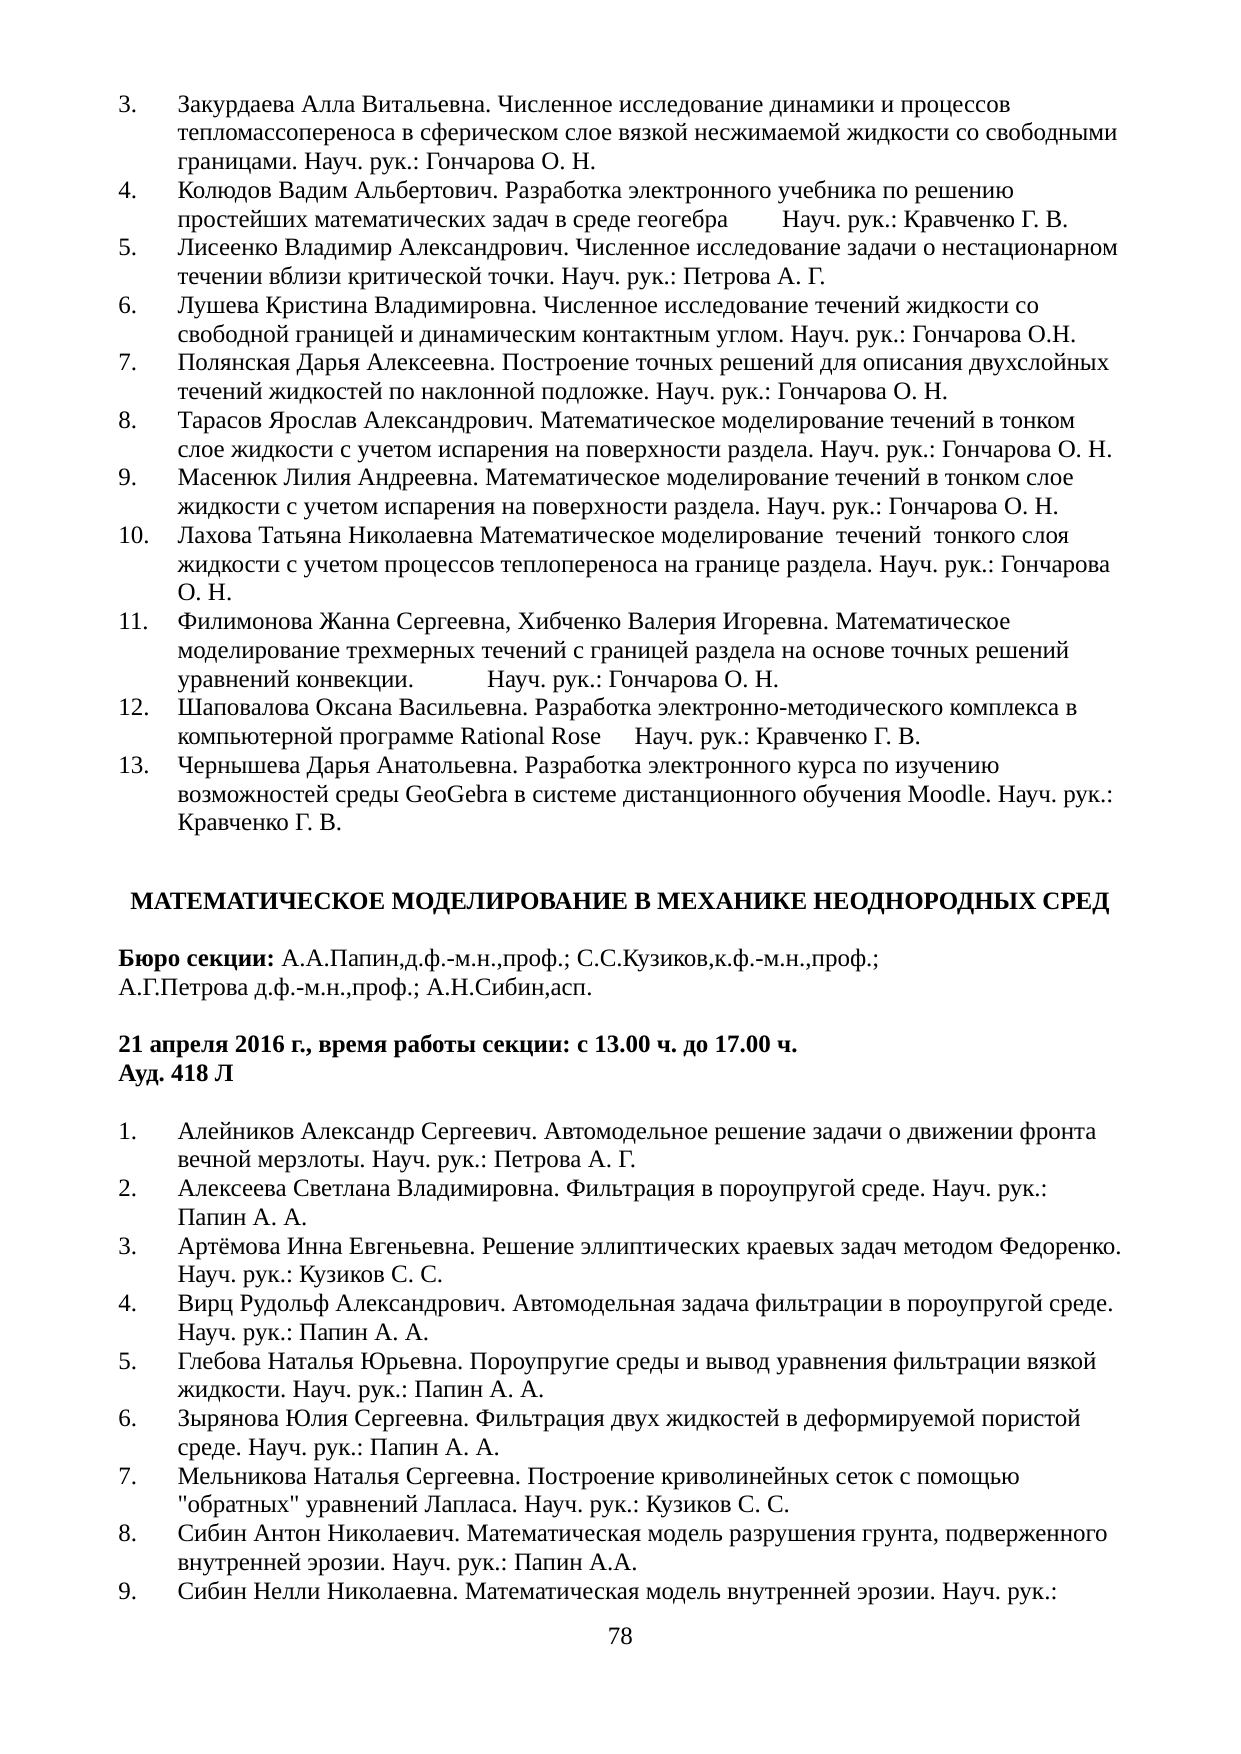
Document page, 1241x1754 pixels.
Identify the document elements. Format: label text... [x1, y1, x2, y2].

text МАТЕМАТИЧЕСКОЕ МОДЕЛИРОВАНИЕ В МЕХАНИКЕ НЕОДНОРОДНЫХ СРЕД [118, 886, 1122, 914]
list Чернышева Дарья Анатольевна. Разработка электронного курса по изучению возможностей среды GeoGebra в системе дистанционного обучения Moodle. Науч. рук.: Кравченко Г. В. [118, 750, 1122, 836]
text Бюро секции: А.А.Папин,д.ф.-м.н.,проф.; С.С.Кузиков,к.ф.-м.н.,проф.; [118, 943, 1055, 972]
list Глебова Наталья Юрьевна. Пороупругие среды и вывод уравнения фильтрации вязкой жидкости. Науч. рук.: Папин А. А. [118, 1346, 1122, 1403]
list Тарасов Ярослав Александрович. Математическое моделирование течений в тонком слое жидкости с учетом испарения на поверхности раздела. Науч. рук.: Гончарова О. Н. [118, 405, 1122, 462]
list Лахова Татьяна Николаевна Математическое моделирование течений тонкого слоя жидкости с учетом процессов теплопереноса на границе раздела. Науч. рук.: Гончарова О. Н. [118, 520, 1122, 606]
text А.Г.Петрова д.ф.-м.н.,проф.; А.Н.Сибин,асп. [118, 972, 1055, 1001]
list Филимонова Жанна Сергеевна, Хибченко Валерия Игоревна. Математическое моделирование трехмерных течений с границей раздела на основе точных решений уравнений конвекции. Науч. рук.: Гончарова О. Н. [118, 606, 1122, 692]
text 21 апреля 2016 г., время работы секции: с 13.00 ч. до 17.00 ч. [118, 1029, 1055, 1058]
list Лушева Кристина Владимировна. Численное исследование течений жидкости со свободной границей и динамическим контактным углом. Науч. рук.: Гончарова О.Н. [118, 290, 1122, 347]
list Артёмова Инна Евгеньевна. Решение эллиптических краевых задач методом Федоренко. Науч. рук.: Кузиков С. С. [118, 1231, 1122, 1288]
list Вирц Рудольф Александрович. Автомодельная задача фильтрации в пороупругой среде. Науч. рук.: Папин А. А. [118, 1288, 1122, 1346]
list Закурдаева Алла Витальевна. Численное исследование динамики и процессов тепломассопереноса в сферическом слое вязкой несжимаемой жидкости со свободными границами. Науч. рук.: Гончарова О. Н. [118, 89, 1122, 175]
list Алексеева Светлана Владимировна. Фильтрация в пороупругой среде. Науч. рук.: Папин А. А. [118, 1173, 1122, 1231]
list Масенюк Лилия Андреевна. Математическое моделирование течений в тонком слое жидкости с учетом испарения на поверхности раздела. Науч. рук.: Гончарова О. Н. [118, 462, 1122, 520]
list Мельникова Наталья Сергеевна. Построение криволинейных сеток с помощью "обратных" уравнений Лапласа. Науч. рук.: Кузиков С. С. [118, 1461, 1122, 1518]
list Лисеенко Владимир Александрович. Численное исследование задачи о нестационарном течении вблизи критической точки. Науч. рук.: Петрова А. Г. [118, 232, 1122, 290]
list Зырянова Юлия Сергеевна. Фильтрация двух жидкостей в деформируемой пористой среде. Науч. рук.: Папин А. А. [118, 1403, 1122, 1461]
list Полянская Дарья Алексеевна. Построение точных решений для описания двухслойных течений жидкостей по наклонной подложке. Науч. рук.: Гончарова О. Н. [118, 347, 1122, 405]
list Шаповалова Оксана Васильевна. Разработка электронно-методического комплекса в компьютерной программе Rational Rose Науч. рук.: Кравченко Г. В. [118, 692, 1122, 750]
list Сибин Антон Николаевич. Математическая модель разрушения грунта, подверженного внутренней эрозии. Науч. рук.: Папин А.А. [118, 1518, 1122, 1576]
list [118, 1576, 1122, 1604]
list Алейников Александр Сергеевич. Автомодельное решение задачи о движении фронта вечной мерзлоты. Науч. рук.: Петрова А. Г. [118, 1116, 1122, 1173]
text Ауд. 418 Л [118, 1058, 1055, 1087]
list Колюдов Вадим Альбертович. Разработка электронного учебника по решению простейших математических задач в среде геогебра Науч. рук.: Кравченко Г. В. [118, 175, 1122, 232]
